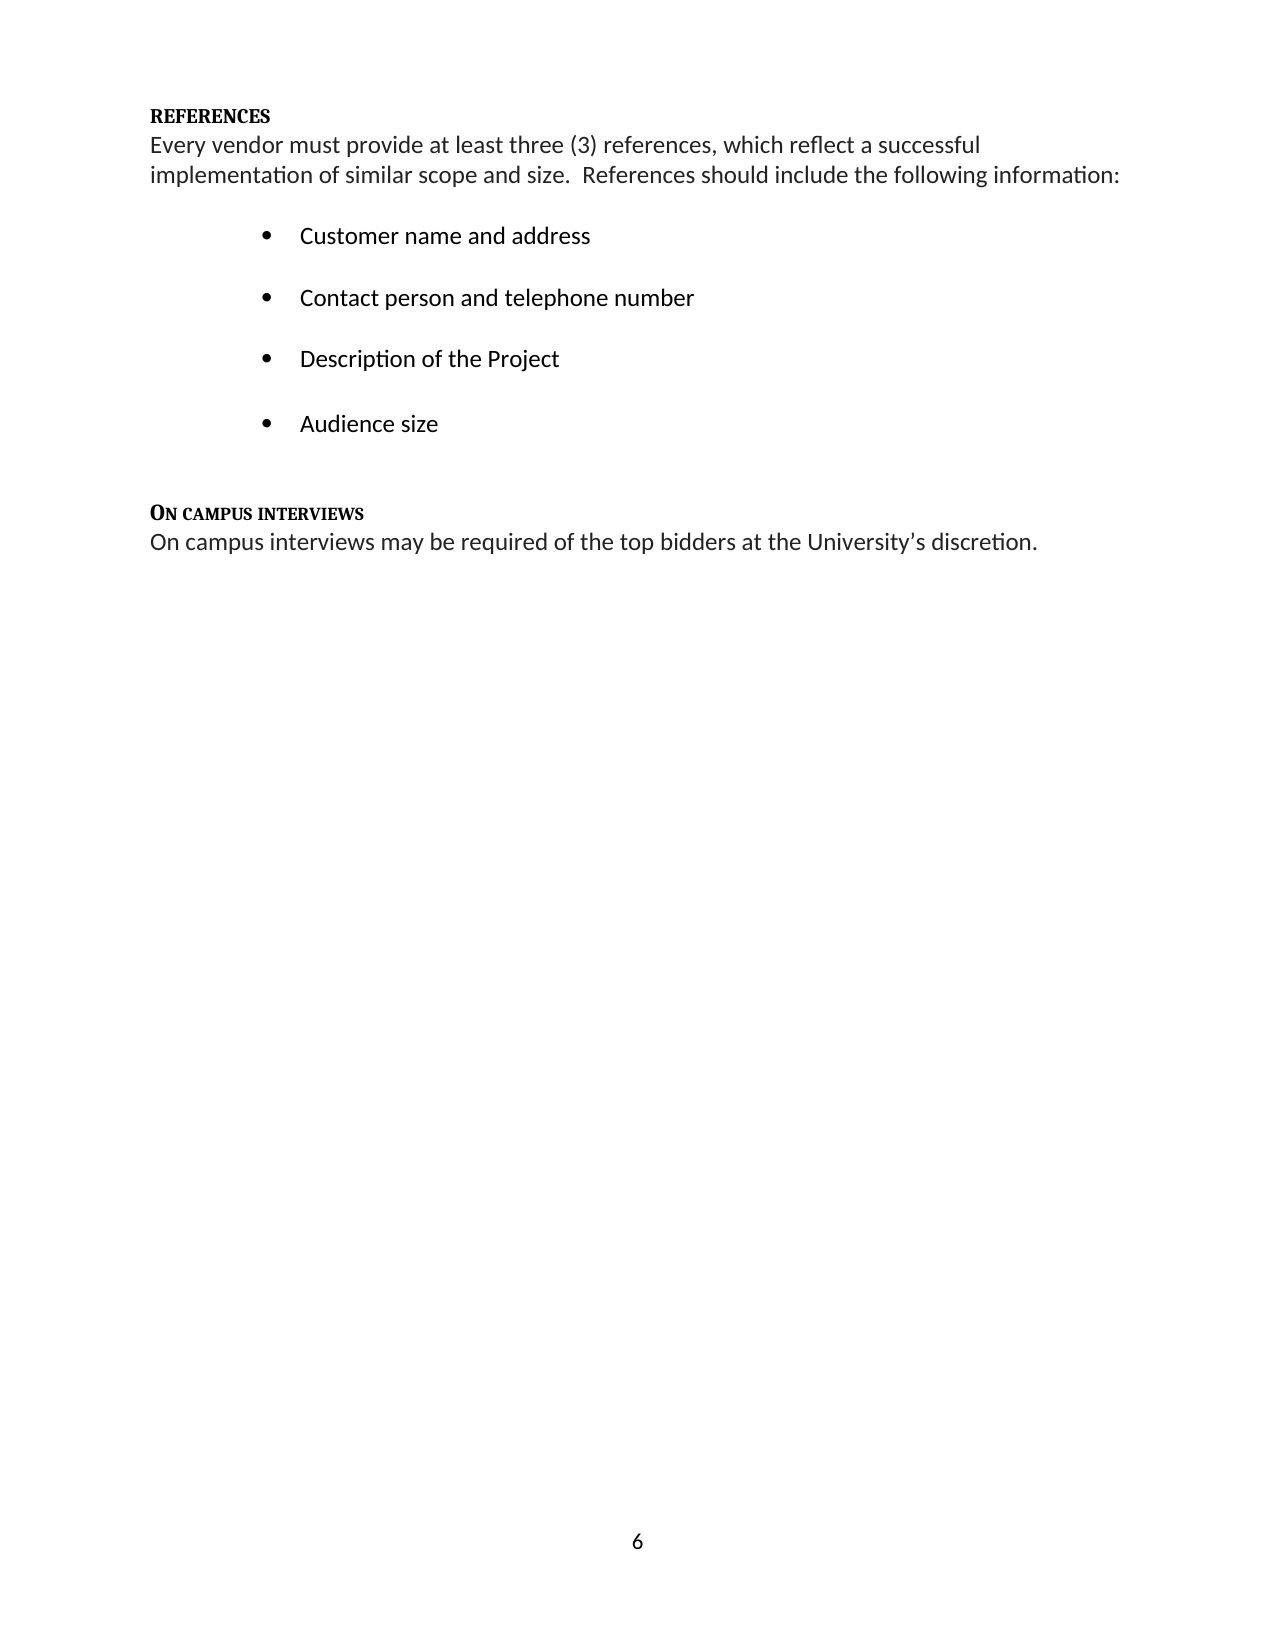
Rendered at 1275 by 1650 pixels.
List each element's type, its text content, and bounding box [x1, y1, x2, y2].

list Contact person and telephone number [262, 282, 1093, 312]
text REFERENCES [150, 105, 1125, 129]
text On campus interviews may be required of the top bidders at the University’s discretion. [150, 526, 1125, 557]
list Description of the Project [262, 343, 1093, 373]
text Every vendor must provide at least three (3) references, which reflect a successful implementation of similar scope and size. References should include the following information: [150, 129, 1125, 190]
list Audience size [262, 408, 1093, 439]
text On campus interviews [150, 500, 1125, 526]
list Customer name and address [262, 221, 1093, 251]
